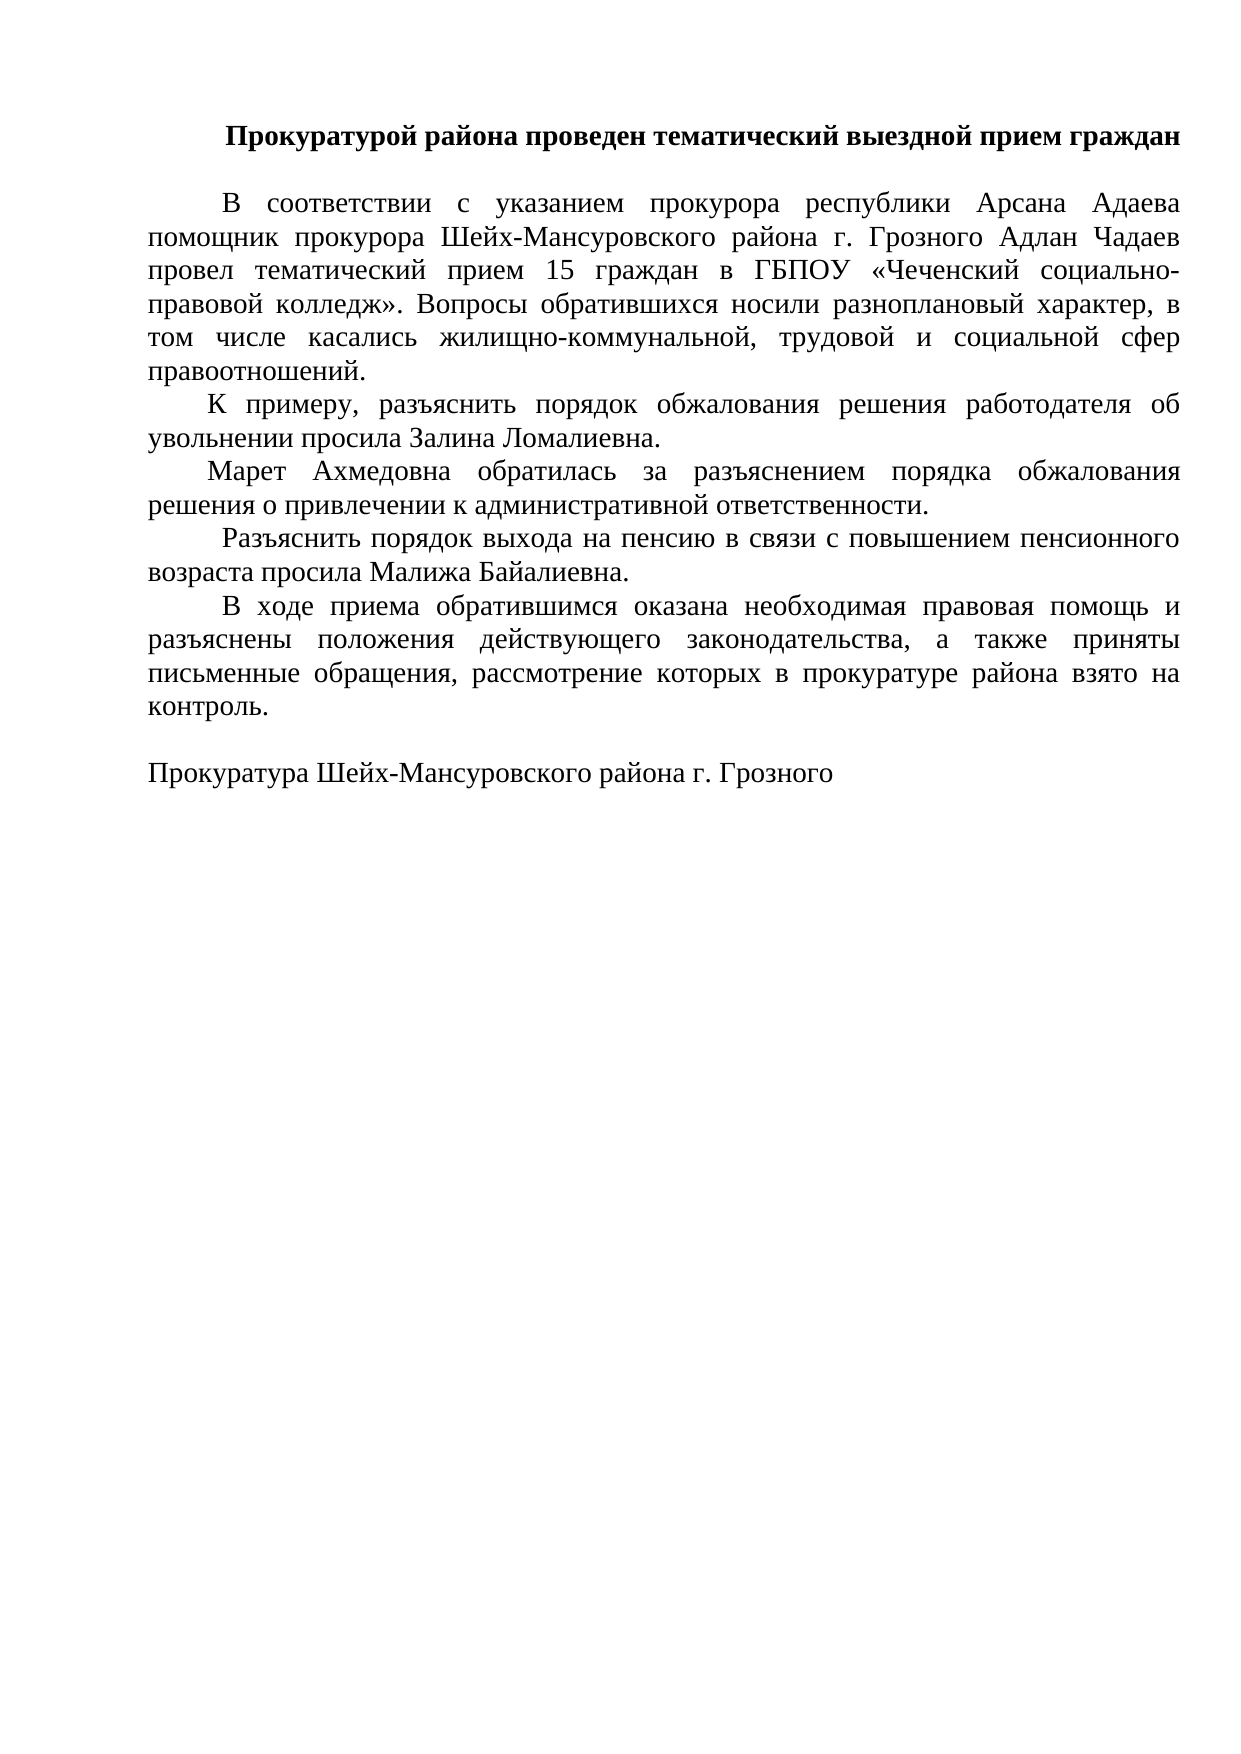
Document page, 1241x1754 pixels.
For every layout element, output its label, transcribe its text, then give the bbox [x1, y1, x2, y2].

text Марет Ахмедовна обратилась за разъяснением порядка обжалования решения о привлечении к административной ответственности. [148, 453, 1181, 521]
text Разъяснить порядок выхода на пенсию в связи с повышением пенсионного возраста просила Малижа Байалиевна. [148, 521, 1181, 588]
text Прокуратура Шейх-Мансуровского района г. Грозного [148, 755, 1181, 789]
text В соответствии с указанием прокурора республики Арсана Адаева помощник прокурора Шейх-Мансуровского района г. Грозного Адлан Чадаев провел тематический прием 15 граждан в ГБПОУ «Чеченский социально-правовой колледж». Вопросы обратившихся носили разноплановый характер, в том числе касались жилищно-коммунальной, трудовой и социальной сфер правоотношений. [148, 185, 1181, 386]
text К примеру, разъяснить порядок обжалования решения работодателя об увольнении просила Залина Ломалиевна. [148, 386, 1181, 453]
text Прокуратурой района проведен тематический выездной прием граждан [148, 118, 1181, 152]
text В ходе приема обратившимся оказана необходимая правовая помощь и разъяснены положения действующего законодательства, а также приняты письменные обращения, рассмотрение которых в прокуратуре района взято на контроль. [148, 588, 1181, 722]
